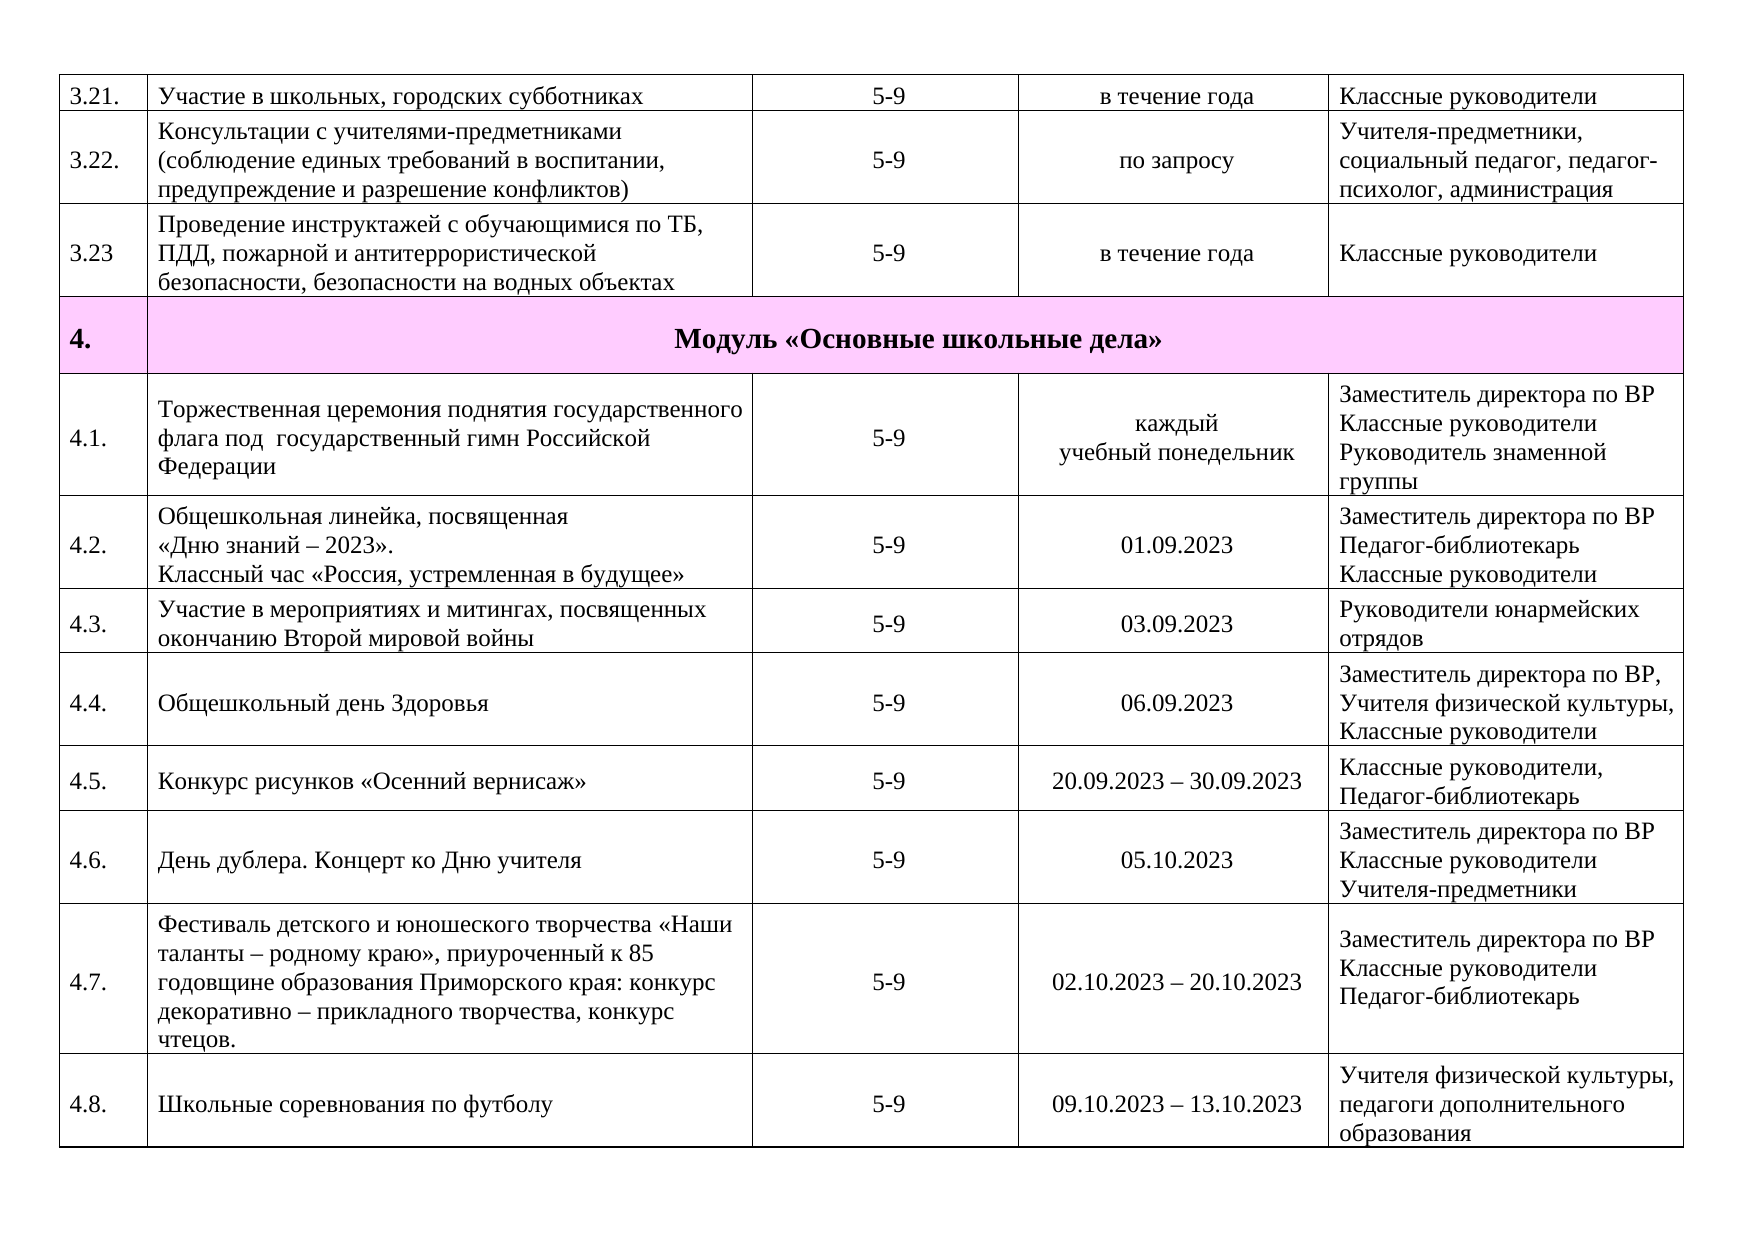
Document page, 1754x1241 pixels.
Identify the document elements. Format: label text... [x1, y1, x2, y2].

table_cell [1329, 75, 1683, 109]
table_cell Классные руководители [1329, 204, 1683, 296]
table_cell Модуль «Основные школьные дела» [148, 297, 1683, 373]
table_cell Заместитель директора по ВР, Учителя физической культуры, Классные руководители [1329, 653, 1683, 745]
table_cell 03.09.2023 [1019, 589, 1328, 652]
table_cell Заместитель директора по ВР Классные руководители Руководитель знаменной группы [1329, 374, 1683, 494]
table_cell 4.4. [60, 653, 147, 745]
table_cell 5-9 [753, 204, 1018, 296]
table_cell в течение года [1019, 75, 1328, 109]
table_cell Конкурс рисунков «Осенний вернисаж» [148, 746, 752, 809]
table_cell 01.09.2023 [1019, 496, 1328, 588]
table_cell 5-9 [753, 653, 1018, 745]
table_cell 4.1. [60, 374, 147, 494]
table_cell Школьные соревнования по футболу [148, 1054, 752, 1146]
table_cell 20.09.2023 – 30.09.2023 [1019, 746, 1328, 809]
table_cell 3.21. [60, 75, 147, 109]
table_cell 05.10.2023 [1019, 811, 1328, 903]
table_cell 3.23 [60, 204, 147, 296]
table_cell Проведение инструктажей с обучающимися по ТБ, ПДД, пожарной и антитеррористической безопасности, безопасности на водных объектах [148, 204, 752, 296]
table_cell 4.8. [60, 1054, 147, 1146]
table_cell Учителя физической культуры, педагоги дополнительного образования [1329, 1054, 1683, 1146]
table_cell Классные руководители, Педагог-библиотекарь [1329, 746, 1683, 809]
table_cell каждый учебный понедельник [1019, 374, 1328, 494]
table_cell 5-9 [753, 496, 1018, 588]
table_cell в течение года [1019, 204, 1328, 296]
table_cell Учителя-предметники, социальный педагог, педагог-психолог, администрация [1329, 111, 1683, 203]
table_cell 3.22. [60, 111, 147, 203]
table_cell по запросу [1019, 111, 1328, 203]
table_cell Руководители юнармейских отрядов [1329, 589, 1683, 652]
table_cell 5-9 [753, 904, 1018, 1053]
table_cell 06.09.2023 [1019, 653, 1328, 745]
table_cell 4. [60, 297, 147, 373]
table_cell День дублера. Концерт ко Дню учителя [148, 811, 752, 903]
table_cell 5-9 [753, 589, 1018, 652]
table_cell 4.2. [60, 496, 147, 588]
table_cell Заместитель директора по ВР Педагог-библиотекарь Классные руководители [1329, 496, 1683, 588]
table_cell Общешкольная линейка, посвященная «Дню знаний – 2023». Классный час «Россия, устремленная в будущее» [148, 496, 752, 588]
table_cell 4.6. [60, 811, 147, 903]
table_cell Заместитель директора по ВР Классные руководители Педагог-библиотекарь [1329, 904, 1683, 1053]
table_cell Консультации с учителями-предметниками (соблюдение единых требований в воспитании, предупреждение и разрешение конфликтов) [148, 111, 752, 203]
table_cell 5-9 [753, 75, 1018, 109]
table_cell 09.10.2023 – 13.10.2023 [1019, 1054, 1328, 1146]
table_cell Общешкольный день Здоровья [148, 653, 752, 745]
table_cell 5-9 [753, 374, 1018, 494]
table_cell 4.3. [60, 589, 147, 652]
table_cell 4.7. [60, 904, 147, 1053]
table_cell 5-9 [753, 111, 1018, 203]
table_cell 5-9 [753, 1054, 1018, 1146]
table_cell Торжественная церемония поднятия государственного флага под государственный гимн Российской Федерации [148, 374, 752, 494]
table_cell 5-9 [753, 811, 1018, 903]
table_cell Фестиваль детского и юношеского творчества «Наши таланты – родному краю», приуроченный к 85 годовщине образования Приморского края: конкурс декоративно – прикладного творчества, конкурс чтецов. [148, 904, 752, 1053]
table_cell 5-9 [753, 746, 1018, 809]
table_cell 02.10.2023 – 20.10.2023 [1019, 904, 1328, 1053]
table_cell Заместитель директора по ВР Классные руководители Учителя-предметники [1329, 811, 1683, 903]
table_cell Участие в школьных, городских субботниках [148, 75, 752, 109]
table_cell Участие в мероприятиях и митингах, посвященных окончанию Второй мировой войны [148, 589, 752, 652]
table_cell 4.5. [60, 746, 147, 809]
